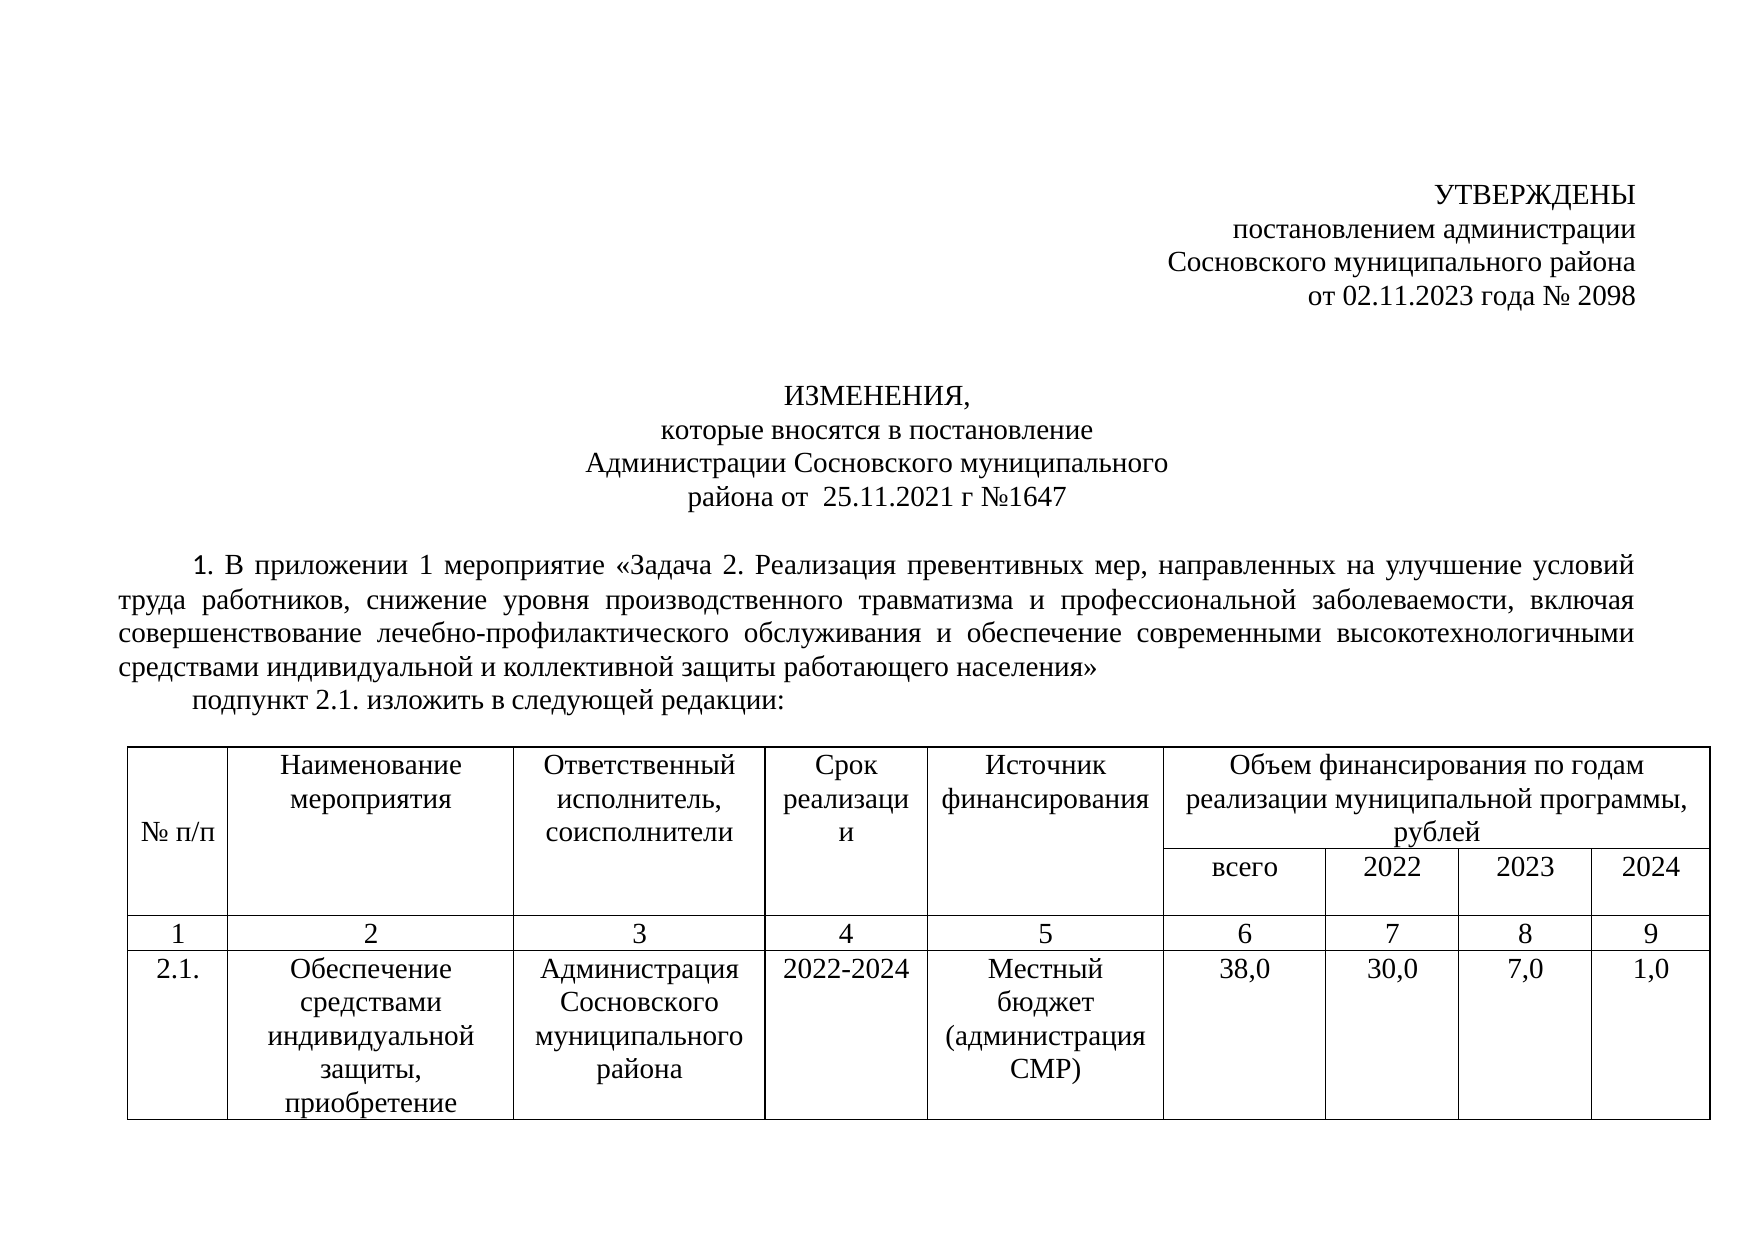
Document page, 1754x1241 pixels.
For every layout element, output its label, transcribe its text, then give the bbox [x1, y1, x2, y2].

text УТВЕРЖДЕНЫ [118, 177, 1636, 211]
table_cell 2022-2024 [766, 951, 927, 1118]
text постановлением администрации [118, 211, 1636, 244]
table_cell 9 [1592, 916, 1709, 950]
table_cell 30,0 [1326, 951, 1458, 1118]
table_cell 2023 [1459, 849, 1591, 915]
table_cell всего [1164, 849, 1325, 915]
text которые вносятся в постановление [118, 412, 1636, 446]
table_cell 4 [766, 916, 927, 950]
text района от 25.11.2021 г №1647 [118, 479, 1636, 513]
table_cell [514, 951, 764, 1118]
table_cell 2024 [1592, 849, 1709, 915]
table_cell 3 [514, 916, 764, 950]
table_cell 6 [1164, 916, 1325, 950]
table_header Наименование мероприятия [228, 748, 513, 915]
table_cell 8 [1459, 916, 1591, 950]
table_header Ответственный исполнитель, соисполнители [514, 748, 764, 915]
text Сосновского муниципального района [118, 244, 1636, 278]
table_cell 5 [928, 916, 1163, 950]
text от 02.11.2023 года № 2098 [118, 278, 1636, 311]
text подпункт 2.1. изложить в следующей редакции: [118, 682, 1636, 716]
table_header № п/п [128, 748, 227, 915]
table_cell 1,0 [1592, 951, 1709, 1118]
text 1. В приложении 1 мероприятие «Задача 2. Реализация превентивных мер, направленных на улучшение условий труда работников, снижение уровня производственного травматизма и профессиональной заболеваемости, включая совершенствование лечебно-профилактического обслуживания и обеспечение современными высокотехнологичными средствами индивидуальной и коллективной защиты работающего населения» [118, 546, 1636, 682]
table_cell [228, 951, 513, 1118]
text Администрации Сосновского муниципального [118, 446, 1636, 479]
table_header Объем финансирования по годам реализации муниципальной программы, рублей [1164, 748, 1709, 848]
table_cell 7 [1326, 916, 1458, 950]
table_cell 2 [228, 916, 513, 950]
text ИЗМЕНЕНИЯ, [118, 378, 1636, 412]
table_header Источник финансирования [928, 748, 1163, 915]
table_cell 2.1. [128, 951, 227, 1118]
table_cell 7,0 [1459, 951, 1591, 1118]
table_cell 38,0 [1164, 951, 1325, 1118]
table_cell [928, 951, 1163, 1118]
table_cell 1 [128, 916, 227, 950]
table_cell 2022 [1326, 849, 1458, 915]
table_header Срок реализации [766, 748, 927, 915]
